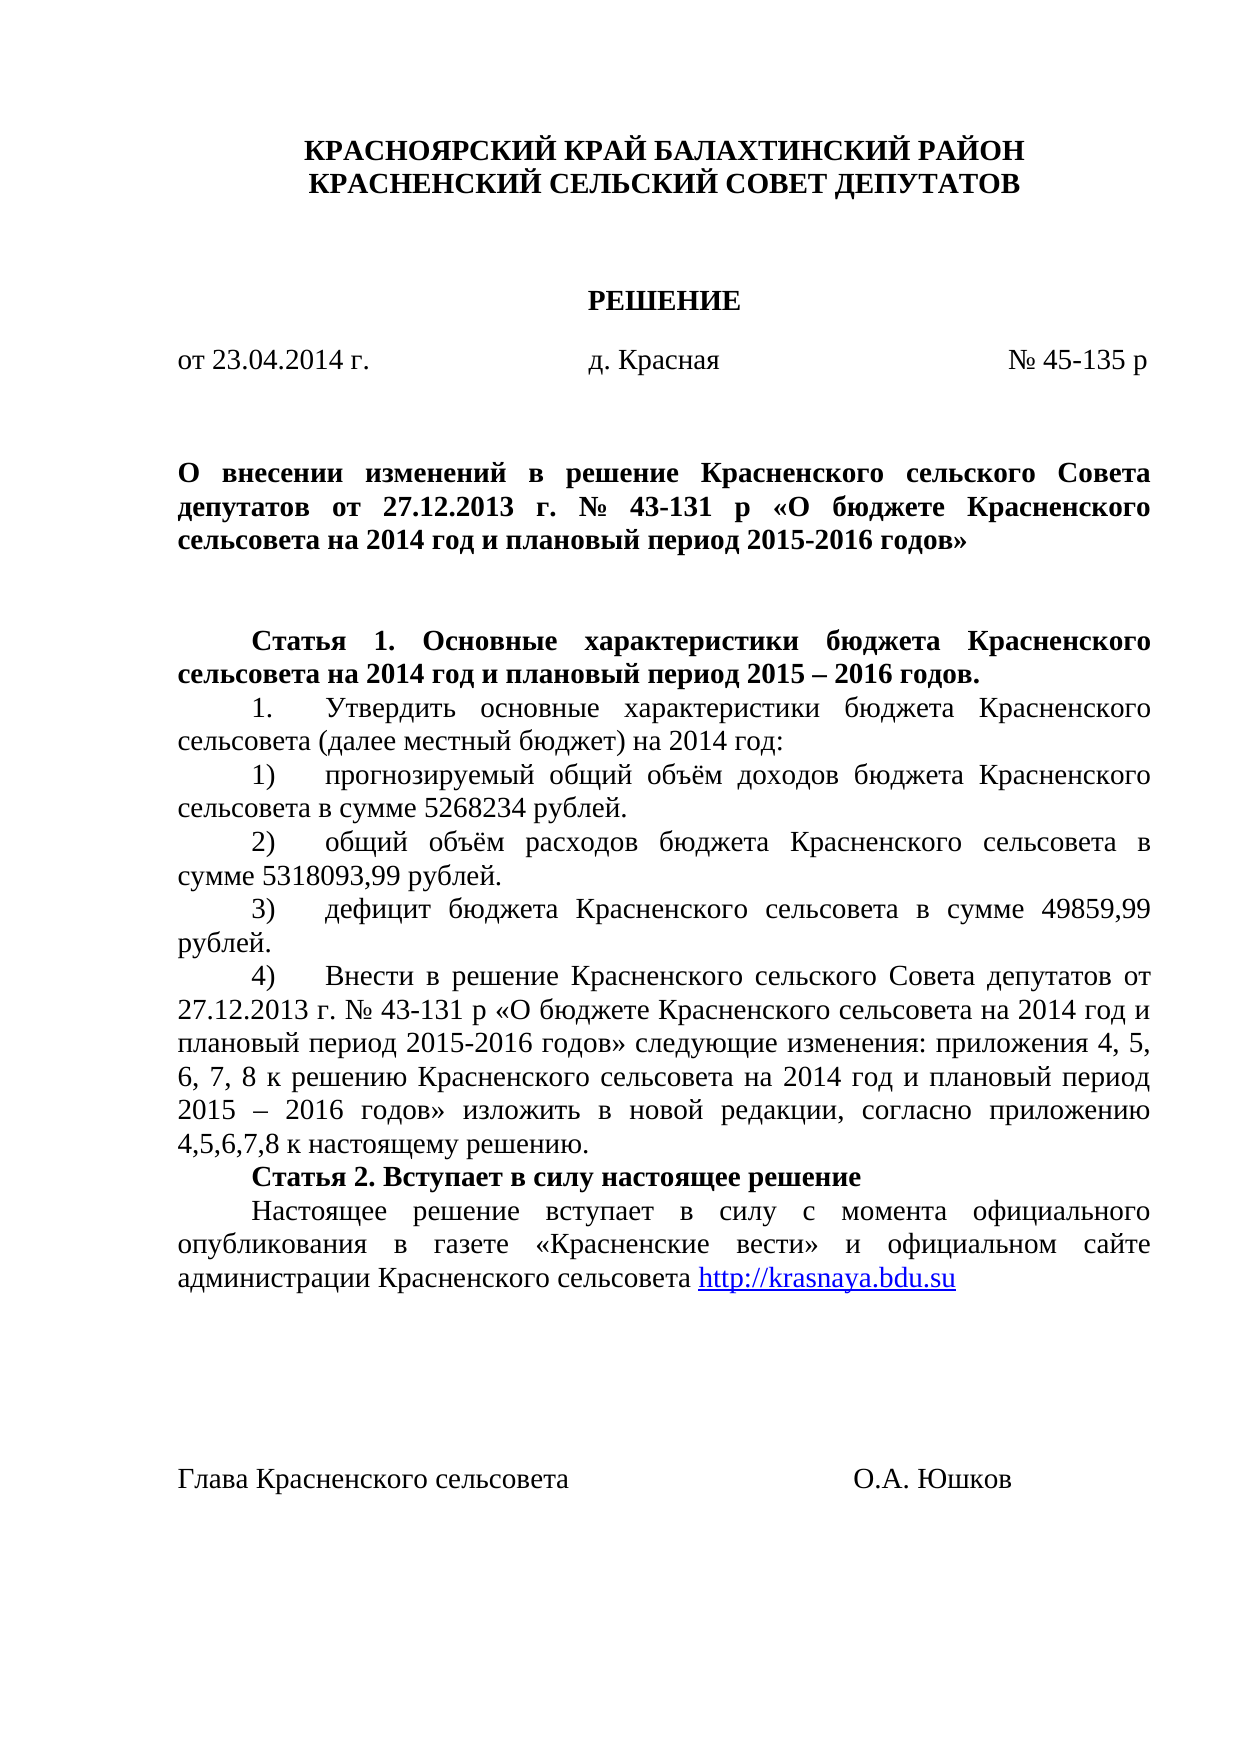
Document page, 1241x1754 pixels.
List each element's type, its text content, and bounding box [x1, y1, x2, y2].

list Внести в решение Красненского сельского Совета депутатов от 27.12.2013 г. № 43-131 р «О бюджете Красненского сельсовета на 2014 год и плановый период 2015-2016 годов» следующие изменения: приложения 4, 5, 6, 7, 8 к решению Красненского сельсовета на 2014 год и плановый период 2015 – 2016 годов» изложить в новой редакции, согласно приложению 4,5,6,7,8 к настоящему решению. [177, 958, 1152, 1159]
text О внесении изменений в решение Красненского сельского Совета депутатов от 27.12.2013 г. № 43-131 р «О бюджете Красненского сельсовета на 2014 год и плановый период 2015-2016 годов» [177, 455, 1152, 556]
text Глава Красненского сельсовета О.А. Юшков [177, 1461, 1152, 1495]
text Статья 1. Основные характеристики бюджета Красненского сельсовета на 2014 год и плановый период 2015 – 2016 годов. [177, 623, 1152, 690]
text от 23.04.2014 г. д. Красная № 45-135 р [177, 342, 1152, 376]
list дефицит бюджета Красненского сельсовета в сумме 49859,99 рублей. [177, 891, 1152, 958]
text РЕШЕНИЕ [177, 283, 1152, 317]
text Статья 2. Вступает в силу настоящее решение [251, 1159, 1152, 1193]
text Настоящее решение вступает в силу с момента официального опубликования в газете «Красненские вести» и официальном сайте администрации Красненского сельсовета http://krasnaya.bdu.su [177, 1193, 1152, 1294]
list прогнозируемый общий объём доходов бюджета Красненского сельсовета в сумме 5268234 рублей. [177, 757, 1152, 824]
text КРАСНЕНСКИЙ СЕЛЬСКИЙ СОВЕТ ДЕПУТАТОВ [177, 166, 1152, 200]
list общий объём расходов бюджета Красненского сельсовета в сумме 5318093,99 рублей. [177, 824, 1152, 891]
text КРАСНОЯРСКИЙ КРАЙ БАЛАХТИНСКИЙ РАЙОН [177, 133, 1152, 166]
list Утвердить основные характеристики бюджета Красненского сельсовета (далее местный бюджет) на 2014 год: [177, 690, 1152, 757]
